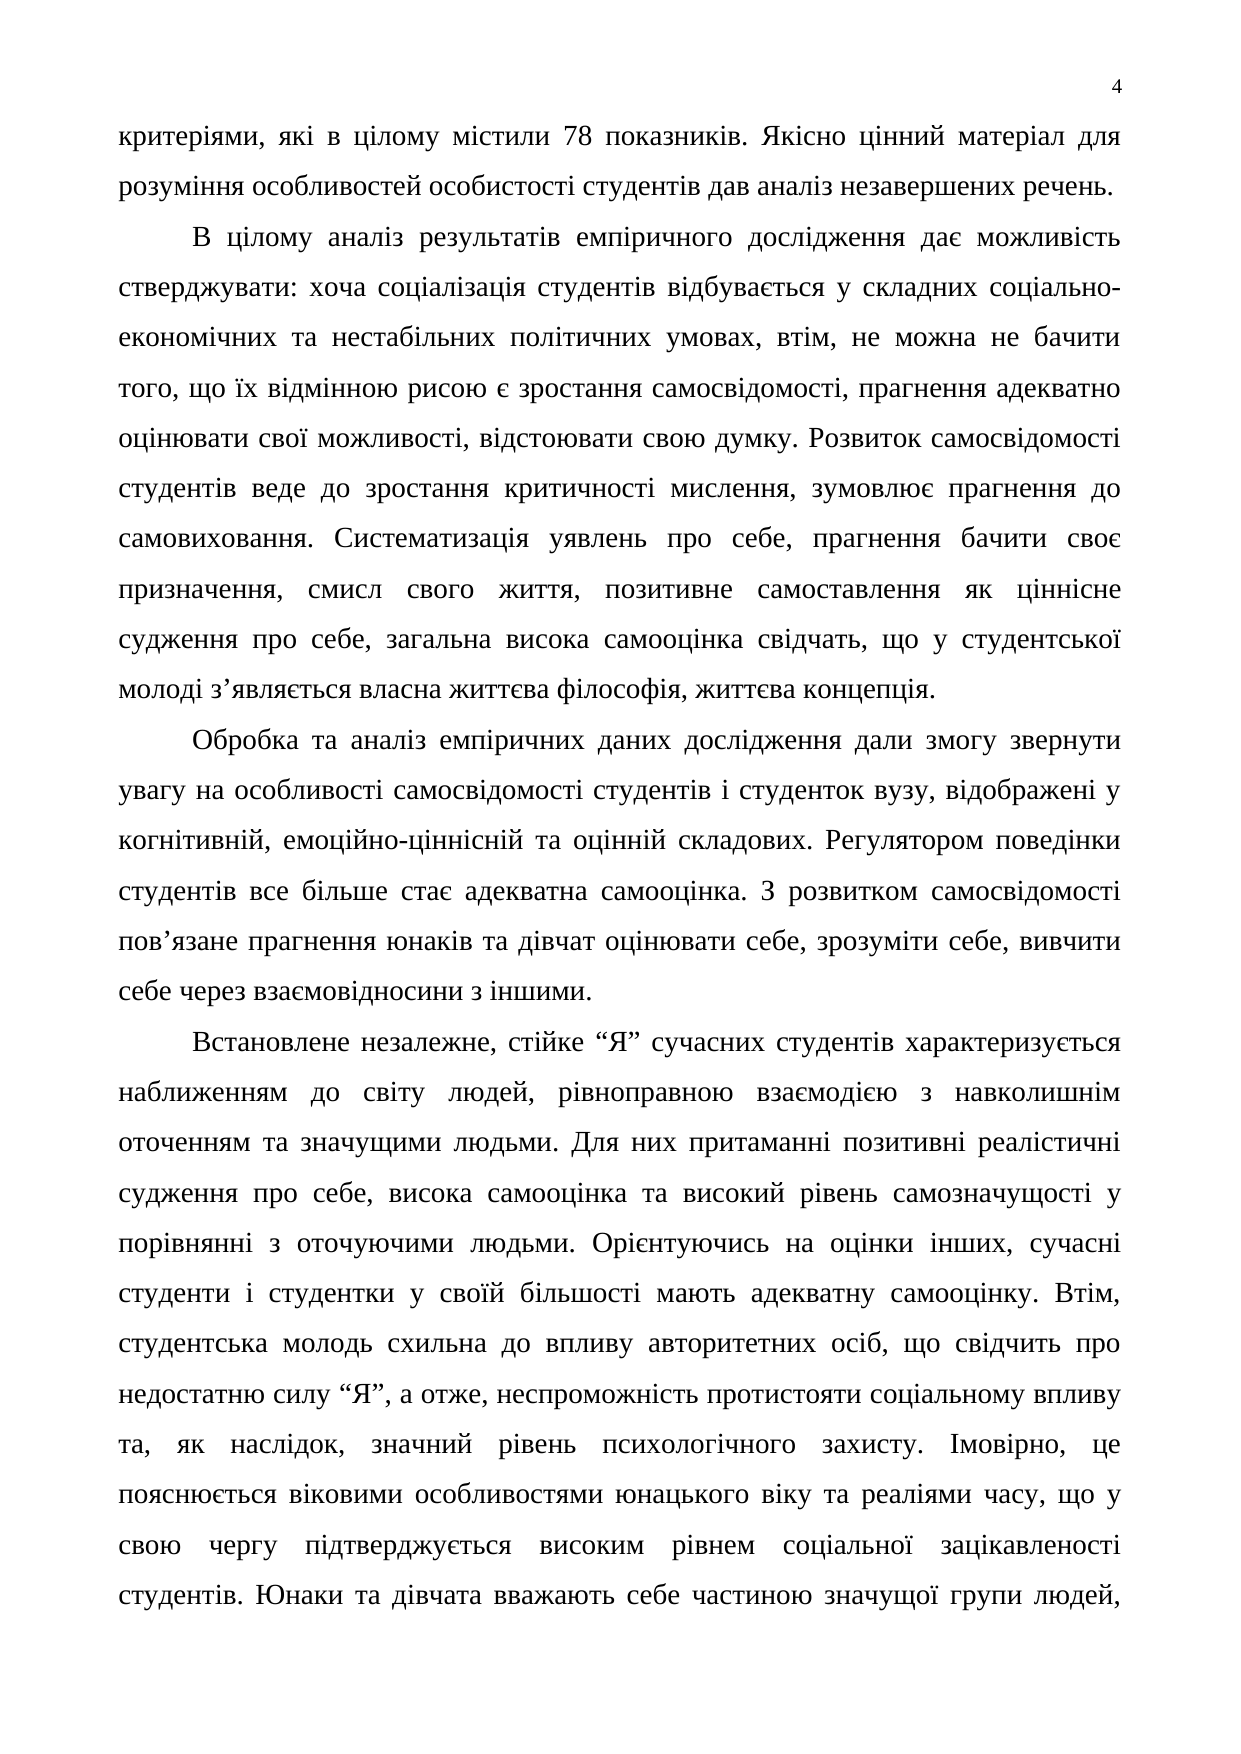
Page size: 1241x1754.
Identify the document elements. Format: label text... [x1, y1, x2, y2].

text Обробка та аналіз емпіричних даних дослідження дали змогу звернути увагу на особливості самосвідомості студентів і студенток вузу, відображені у когнітивній, емоційно-ціннісній та оцінній складових. Регулятором поведінки студентів все більше стає адекватна самооцінка. З розвитком самосвідомості пов’язане прагнення юнаків та дівчат оцінювати себе, зрозуміти себе, вивчити себе через взаємовідносини з іншими. [118, 722, 1122, 1007]
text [118, 1024, 1122, 1611]
text В цілому аналіз результатів емпіричного дослідження дає можливість стверджувати: хоча соціалізація студентів відбувається у складних соціально-економічних та нестабільних політичних умовах, втім, не можна не бачити того, що їх відмінною рисою є зростання самосвідомості, прагнення адекватно оцінювати свої можливості, відстоювати свою думку. Розвиток самосвідомості студентів веде до зростання критичності мислення, зумовлює прагнення до самовиховання. Систематизація уявлень про себе, прагнення бачити своє призначення, смисл свого життя, позитивне самоставлення як ціннісне судження про себе, загальна висока самооцінка свідчать, що у студентської молоді з’являється власна життєва філософія, життєва концепція. [118, 219, 1122, 705]
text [118, 118, 1122, 202]
